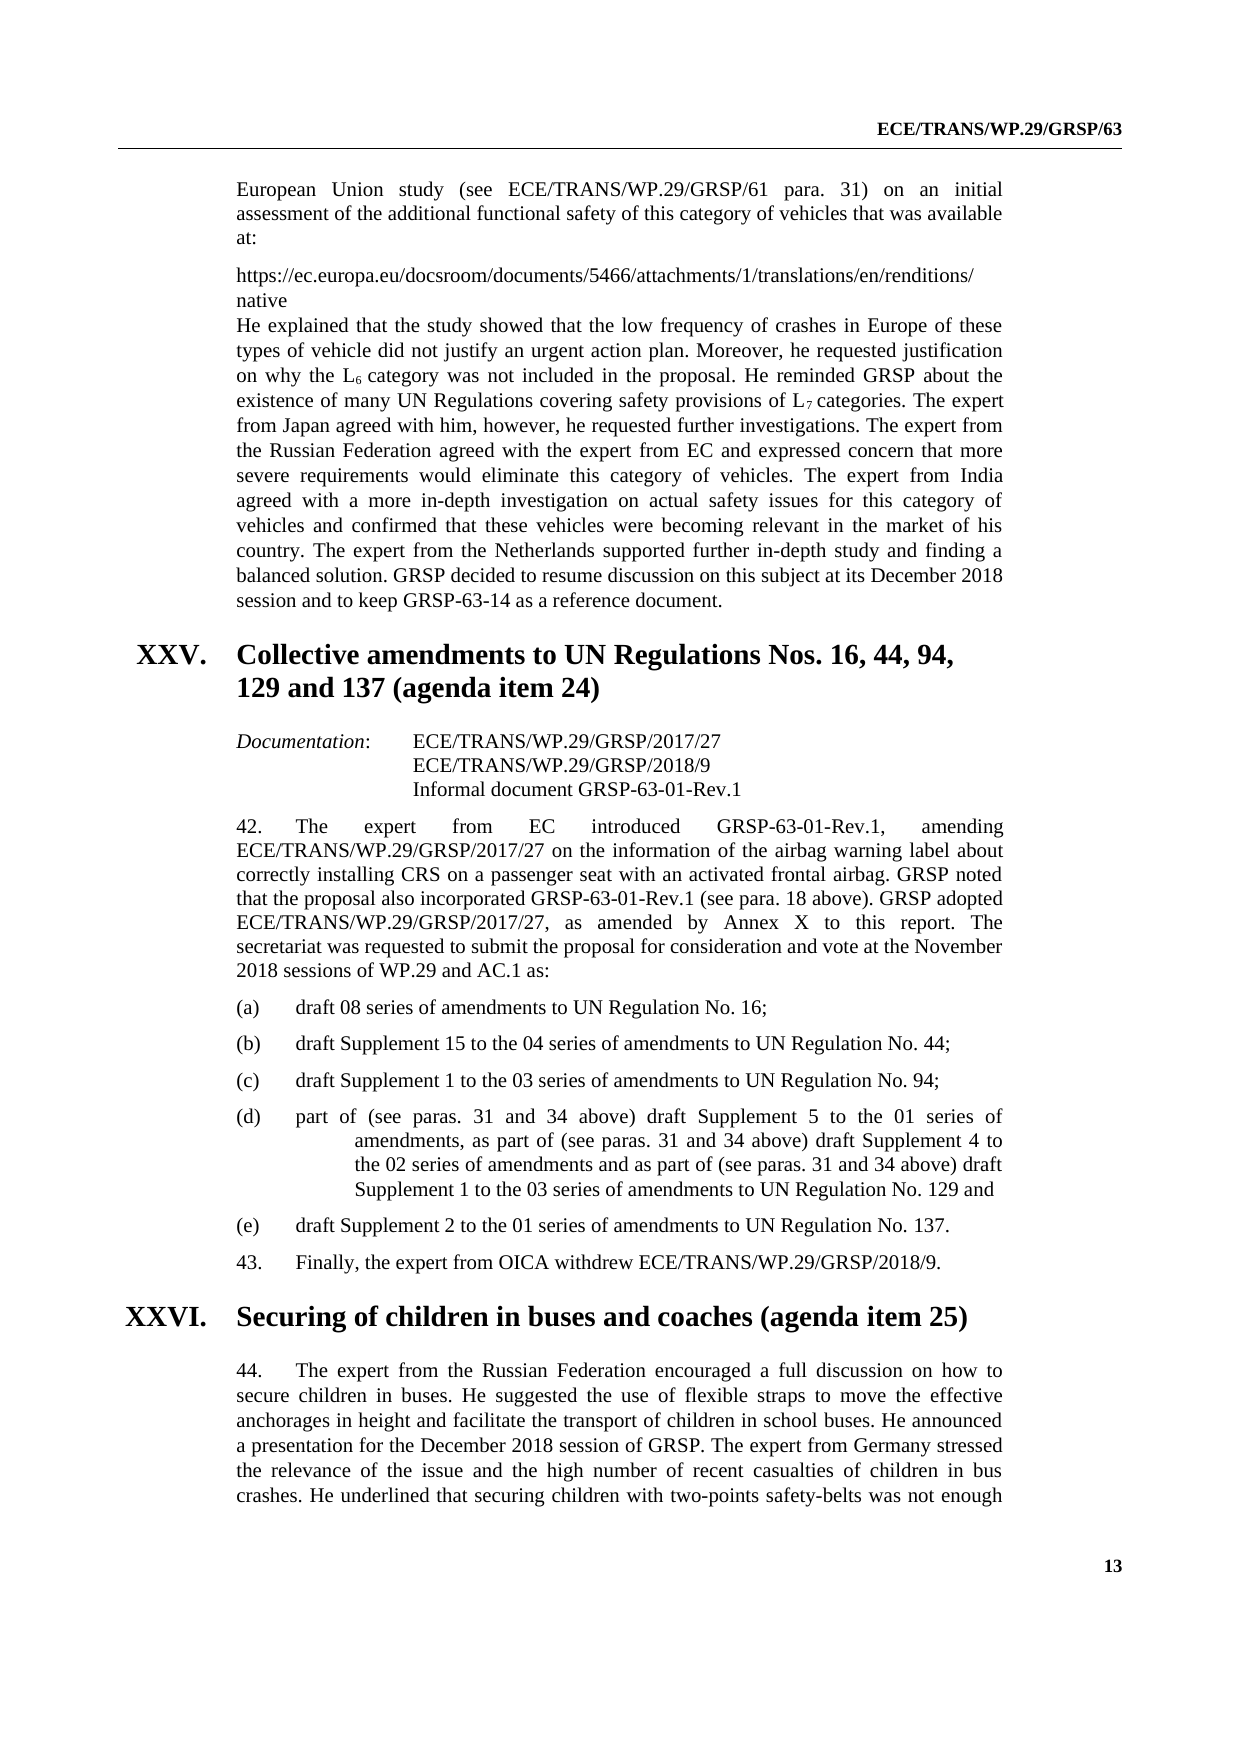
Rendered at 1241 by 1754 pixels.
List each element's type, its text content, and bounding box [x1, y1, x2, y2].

text XXV. Collective amendments to UN Regulations Nos. 16, 44, 94, 129 and 137 (agenda item 24) [118, 637, 1004, 704]
text He explained that the study showed that the low frequency of crashes in Europe of these types of vehicle did not justify an urgent action plan. Moreover, he requested justification on why the L6 category was not included in the proposal. He reminded GRSP about the existence of many UN Regulations covering safety provisions of L7 categories. The expert from Japan agreed with him, however, he requested further investigations. The expert from the Russian Federation agreed with the expert from EC and expressed concern that more severe requirements would eliminate this category of vehicles. The expert from India agreed with a more in-depth investigation on actual safety issues for this category of vehicles and confirmed that these vehicles were becoming relevant in the market of his country. The expert from the Netherlands supported further in-depth study and finding a balanced solution. GRSP decided to resume discussion on this subject at its December 2018 session and to keep GRSP-63-14 as a reference document. [236, 312, 1004, 612]
text (a) draft 08 series of amendments to UN Regulation No. 16; [236, 994, 1004, 1019]
text (c) draft Supplement 1 to the 03 series of amendments to UN Regulation No. 94; [236, 1068, 1004, 1092]
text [236, 177, 1004, 249]
text (b) draft Supplement 15 to the 04 series of amendments to UN Regulation No. 44; [236, 1031, 1004, 1055]
text Documentation: ECE/TRANS/WP.29/GRSP/2017/27 ECE/TRANS/WP.29/GRSP/2018/9 Informal document GRSP-63-01-Rev.1 [236, 729, 1004, 801]
text 43. Finally, the expert from OICA withdrew ECE/TRANS/WP.29/GRSP/2018/9. [236, 1249, 1004, 1274]
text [236, 1357, 1004, 1507]
text (e) draft Supplement 2 to the 01 series of amendments to UN Regulation No. 137. [236, 1213, 1004, 1237]
text https://ec.europa.eu/docsroom/documents/5466/attachments/1/translations/en/renditions/native [236, 262, 1004, 312]
text XXVI. Securing of children in buses and coaches (agenda item 25) [118, 1299, 1004, 1332]
text (d) part of (see paras. 31 and 34 above) draft Supplement 5 to the 01 series of amendments, as part of (see paras. 31 and 34 above) draft Supplement 4 to the 02 series of amendments and as part of (see paras. 31 and 34 above) draft Supplement 1 to the 03 series of amendments to UN Regulation No. 129 and [236, 1104, 1004, 1201]
text 42. The expert from EC introduced GRSP-63-01-Rev.1, amending ECE/TRANS/WP.29/GRSP/2017/27 on the information of the airbag warning label about correctly installing CRS on a passenger seat with an activated frontal airbag. GRSP noted that the proposal also incorporated GRSP-63-01-Rev.1 (see para. 18 above). GRSP adopted ECE/TRANS/WP.29/GRSP/2017/27, as amended by Annex X to this report. The secretariat was requested to submit the proposal for consideration and vote at the November 2018 sessions of WP.29 and AC.1 as: [236, 814, 1004, 982]
